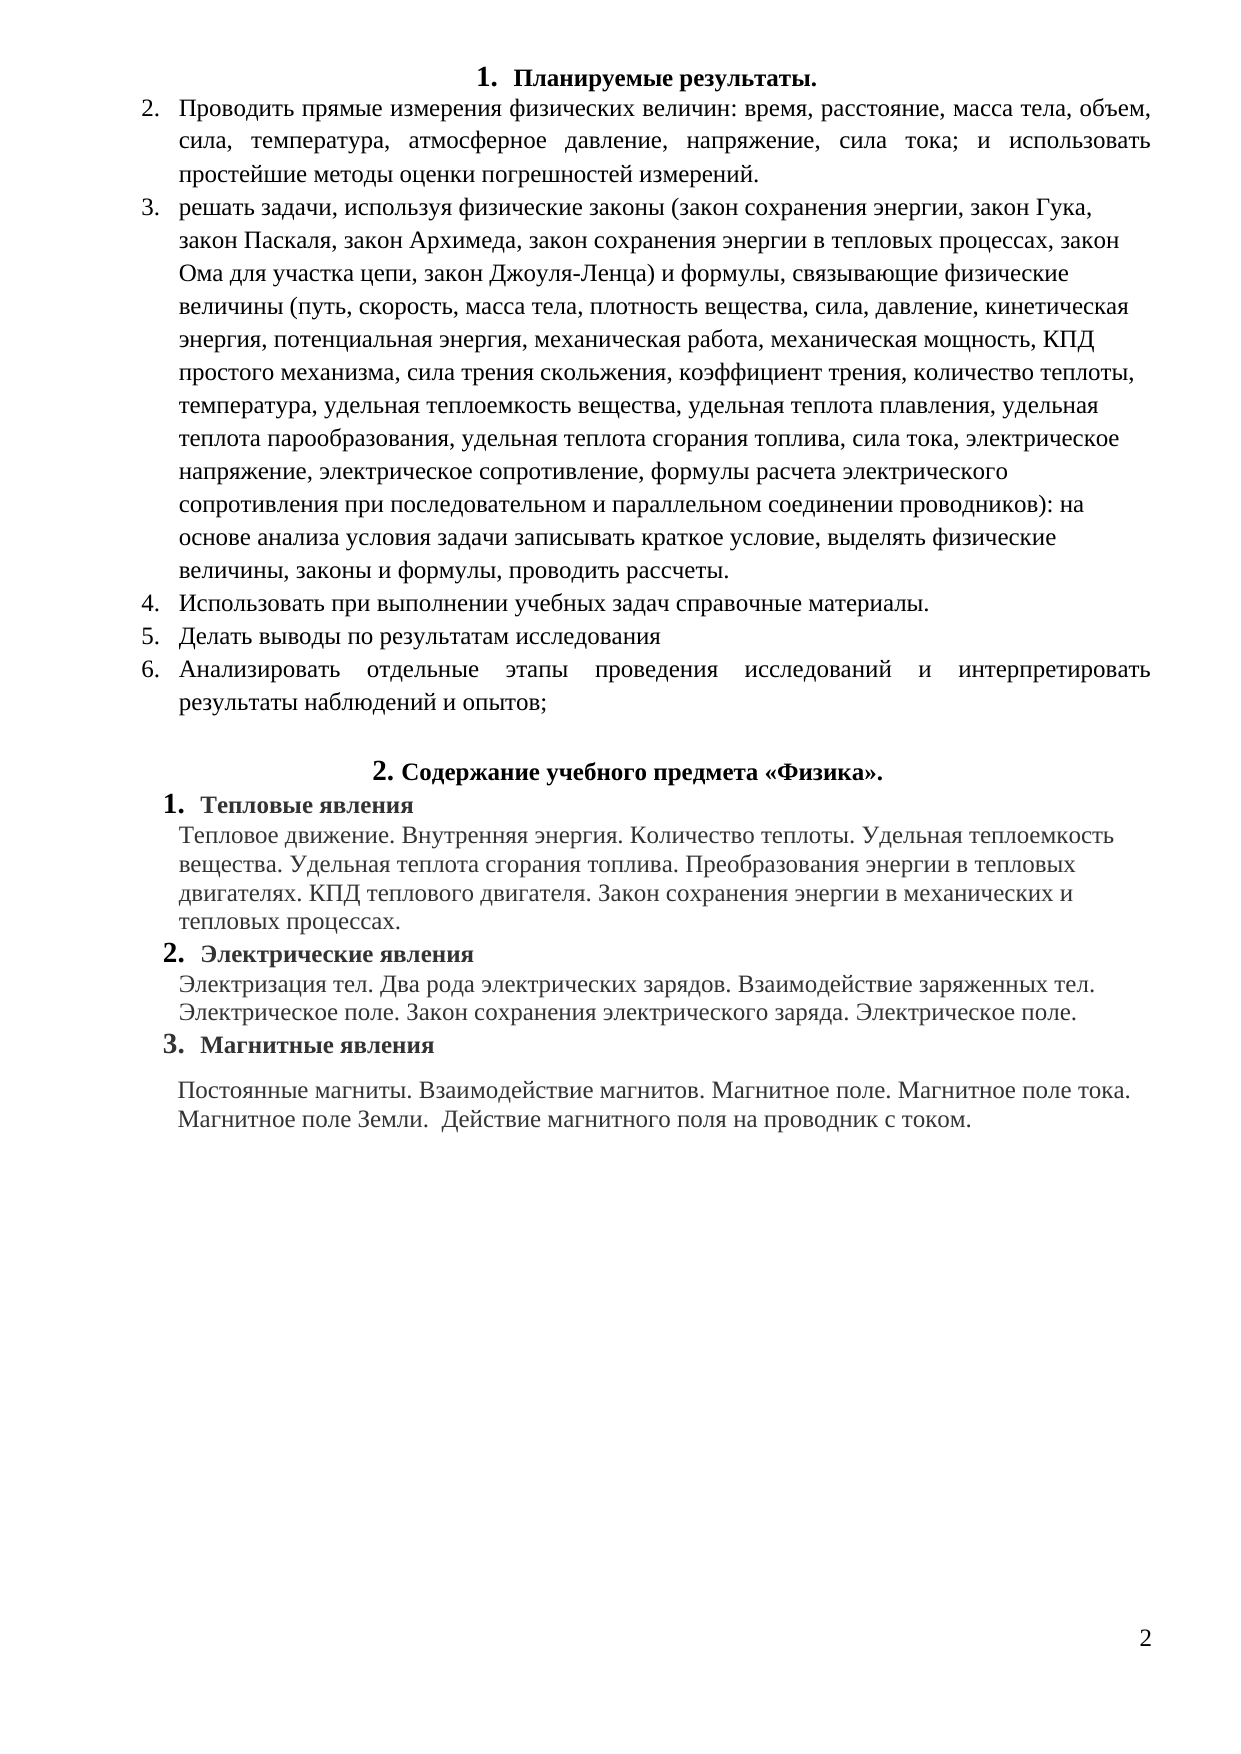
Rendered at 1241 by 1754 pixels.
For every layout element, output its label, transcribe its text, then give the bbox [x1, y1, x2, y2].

list Планируемые результаты. [141, 59, 1152, 93]
text Тепловое движение. Внутренняя энергия. Количество теплоты. Удельная теплоемкость вещества. Удельная теплота сгорания топлива. Преобразования энергии в тепловых двигателях. КПД теплового двигателя. Закон сохранения энергии в механических и тепловых процессах. [401, 820, 1152, 935]
list Делать выводы по результатам исследования [141, 621, 1152, 650]
list Электрические явления [163, 935, 1152, 969]
list решать задачи, используя физические законы (закон сохранения энергии, закон Гука, закон Паскаля, закон Архимеда, закон сохранения энергии в тепловых процессах, закон Ома для участка цепи, закон Джоуля-Ленца) и формулы, связывающие физические величины (путь, скорость, масса тела, плотность вещества, сила, давление, кинетическая энергия, потенциальная энергия, механическая работа, механическая мощность, КПД простого механизма, сила трения скольжения, коэффициент трения, количество теплоты, температура, удельная теплоемкость вещества, удельная теплота плавления, удельная теплота парообразования, удельная теплота сгорания топлива, сила тока, электрическое напряжение, электрическое сопротивление, формулы расчета электрического сопротивления при последовательном и параллельном соединении проводников): на основе анализа условия задачи записывать краткое условие, выделять физические величины, законы и формулы, проводить рассчеты. [141, 192, 1152, 584]
list Магнитные явления [163, 1026, 1152, 1060]
text 2. Содержание учебного предмета «Физика». [103, 753, 1152, 787]
list Анализировать отдельные этапы проведения исследований и интерпретировать результаты наблюдений и опытов; [141, 654, 1152, 716]
list Тепловые явления [163, 787, 1152, 820]
list Проводить прямые измерения физических величин: время, расстояние, масса тела, объем, сила, температура, атмосферное давление, напряжение, сила тока; и использовать простейшие методы оценки погрешностей измерений. [141, 93, 1152, 187]
text Электризация тел. Два рода электрических зарядов. Взаимодействие заряженных тел. Электрическое поле. Закон сохранения электрического заряда. Электрическое поле. [178, 969, 1152, 1026]
list Использовать при выполнении учебных задач справочные материалы. [141, 588, 1152, 617]
text Постоянные магниты. Взаимодействие магнитов. Магнитное поле. Магнитное поле тока. Магнитное поле Земли. Действие магнитного поля на проводник с током. [177, 1075, 1152, 1133]
